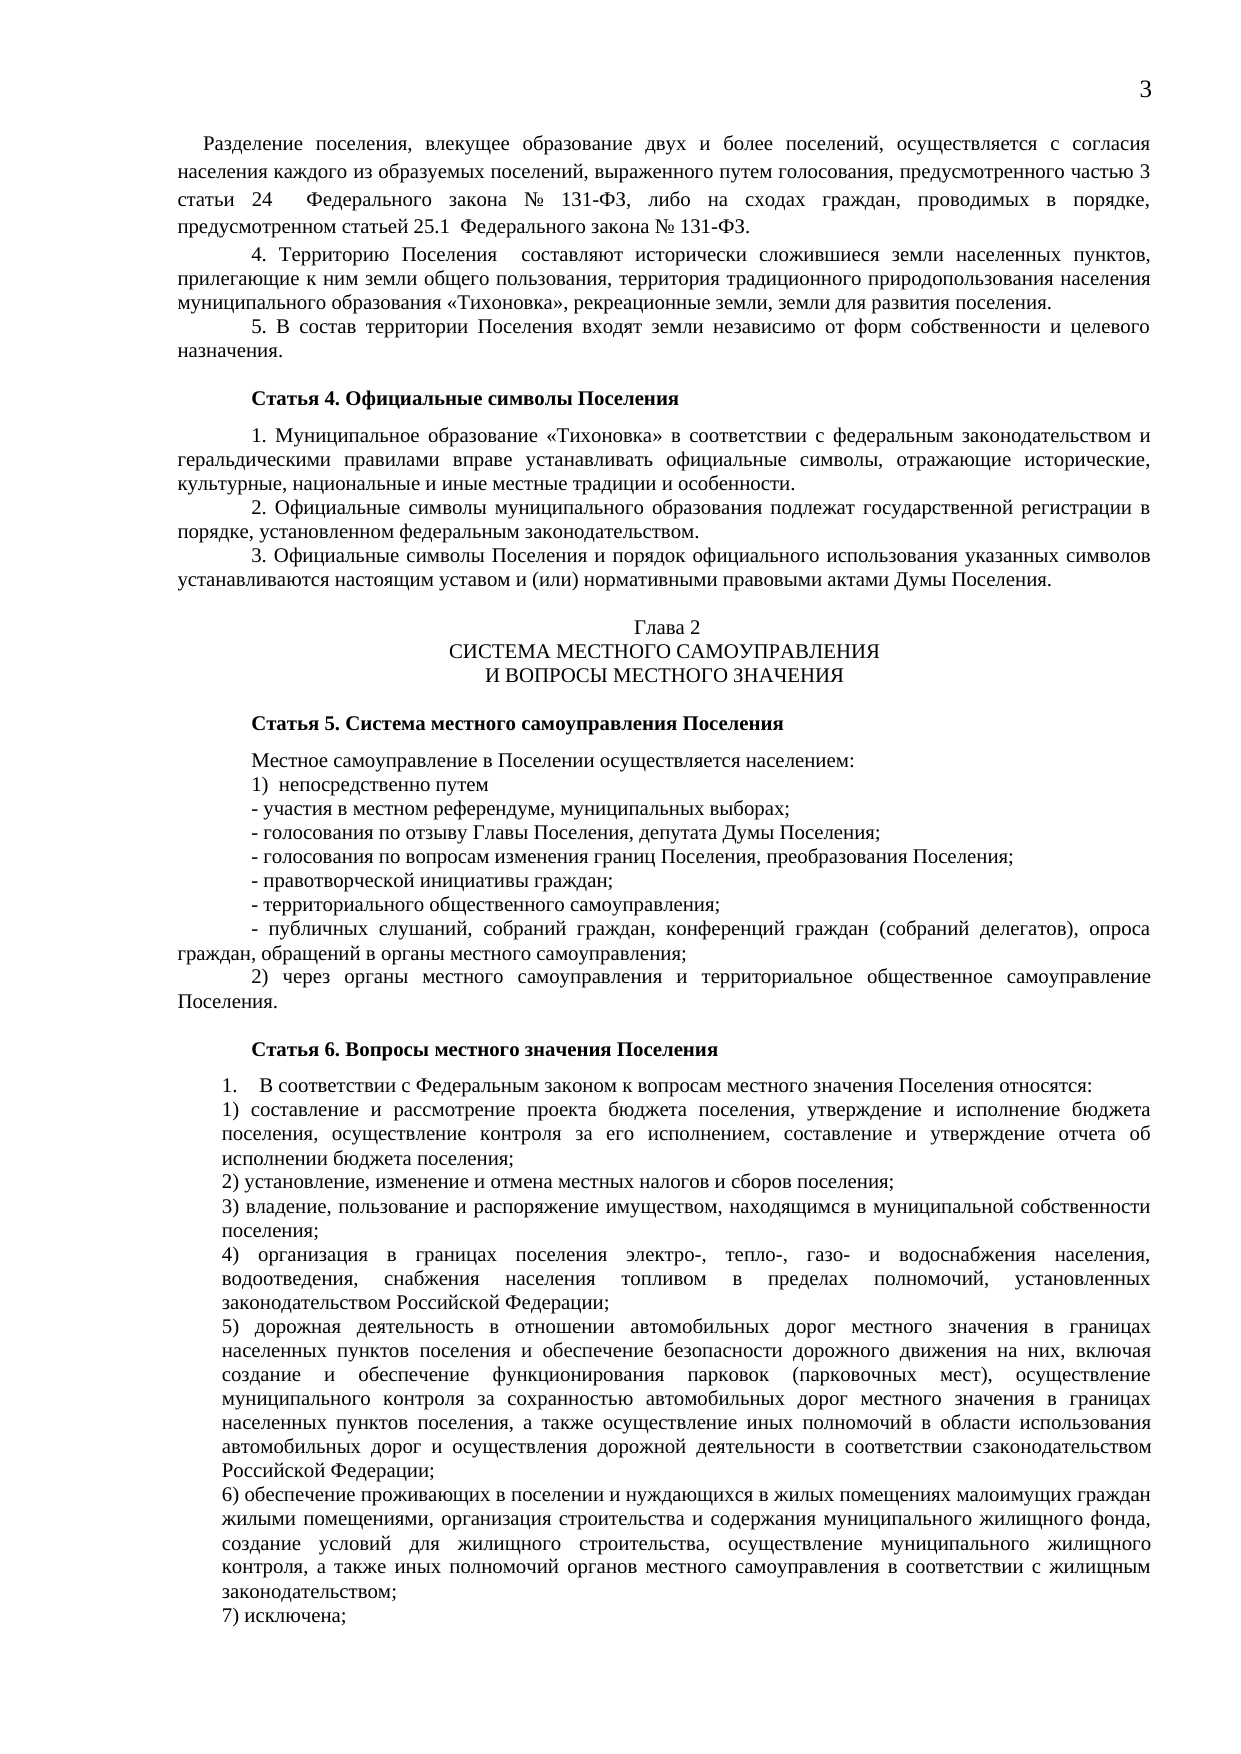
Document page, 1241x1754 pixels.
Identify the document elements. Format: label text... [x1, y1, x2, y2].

text 3) владение, пользование и распоряжение имуществом, находящимся в муниципальной собственности поселения; [222, 1193, 1152, 1242]
text 4) организация в границах поселения электро-, тепло-, газо- и водоснабжения населения, водоотведения, снабжения населения топливом в пределах полномочий, установленных законодательством Российской Федерации; [222, 1242, 1152, 1314]
text 1) составление и рассмотрение проекта бюджета поселения, утверждение и исполнение бюджета поселения, осуществление контроля за его исполнением, составление и утверждение отчета об исполнении бюджета поселения; [222, 1097, 1152, 1169]
text 1. Муниципальное образование «Тихоновка» в соответствии с федеральным законодательством и геральдическими правилами вправе устанавливать официальные символы, отражающие исторические, культурные, национальные и иные местные традиции и особенности. [177, 423, 1152, 495]
text Статья 6. Вопросы местного значения Поселения [177, 1037, 1152, 1061]
text Статья 4. Официальные символы Поселения [177, 386, 1152, 410]
list В соответствии с Федеральным законом к вопросам местного значения Поселения относятся: [222, 1073, 1152, 1097]
text 6) обеспечение проживающих в поселении и нуждающихся в жилых помещениях малоимущих граждан жилыми помещениями, организация строительства и содержания муниципального жилищного фонда, создание условий для жилищного строительства, осуществление муниципального жилищного контроля, а также иных полномочий органов местного самоуправления в соответствии с жилищным законодательством; [222, 1482, 1152, 1603]
text - голосования по вопросам изменения границ Поселения, преобразования Поселения; [177, 844, 1152, 868]
text - участия в местном референдуме, муниципальных выборах; [177, 796, 1152, 820]
text 4. Территорию Поселения составляют исторически сложившиеся земли населенных пунктов, прилегающие к ним земли общего пользования, территория традиционного природопользования населения муниципального образования «Тихоновка», рекреационные земли, земли для развития поселения. [177, 242, 1152, 314]
text Статья 5. Система местного самоуправления Поселения [177, 711, 1152, 735]
text 3. Официальные символы Поселения и порядок официального использования указанных символов устанавливаются настоящим уставом и (или) нормативными правовыми актами Думы Поселения. [177, 543, 1152, 591]
text 2) установление, изменение и отмена местных налогов и сборов поселения; [222, 1169, 1152, 1193]
text Глава 2 [177, 615, 1152, 639]
text - публичных слушаний, собраний граждан, конференций граждан (собраний делегатов), опроса граждан, обращений в органы местного самоуправления; [177, 916, 1152, 964]
text 5) дорожная деятельность в отношении автомобильных дорог местного значения в границах населенных пунктов поселения и обеспечение безопасности дорожного движения на них, включая создание и обеспечение функционирования парковок (парковочных мест), осуществление муниципального контроля за сохранностью автомобильных дорог местного значения в границах населенных пунктов поселения, а также осуществление иных полномочий в области использования автомобильных дорог и осуществления дорожной деятельности в соответствии сзаконодательством Российской Федерации; [222, 1314, 1152, 1482]
text 2. Официальные символы муниципального образования подлежат государственной регистрации в порядке, установленном федеральным законодательством. [177, 495, 1152, 543]
text 1) непосредственно путем [177, 772, 1152, 796]
text - правотворческой инициативы граждан; [177, 868, 1152, 892]
text Местное самоуправление в Поселении осуществляется населением: [177, 748, 1152, 772]
text 2) через органы местного самоуправления и территориальное общественное самоуправление Поселения. [177, 964, 1152, 1013]
text И ВОПРОСЫ МЕСТНОГО ЗНАЧЕНИЯ [177, 663, 1152, 687]
text - голосования по отзыву Главы Поселения, депутата Думы Поселения; [177, 820, 1152, 844]
text СИСТЕМА МЕСТНОГО САМОУПРАВЛЕНИЯ [177, 639, 1152, 663]
text Разделение поселения, влекущее образование двух и более поселений, осуществляется с согласия населения каждого из образуемых поселений, выраженного путем голосования, предусмотренного частью 3 статьи 24 Федерального закона № 131-ФЗ, либо на сходах граждан, проводимых в порядке, предусмотренном статьей 25.1 Федерального закона № 131-ФЗ. [177, 131, 1152, 238]
text 5. В состав территории Поселения входят земли независимо от форм собственности и целевого назначения. [177, 314, 1152, 362]
text 7) исключена; [222, 1603, 1152, 1627]
text - территориального общественного самоуправления; [177, 892, 1152, 916]
